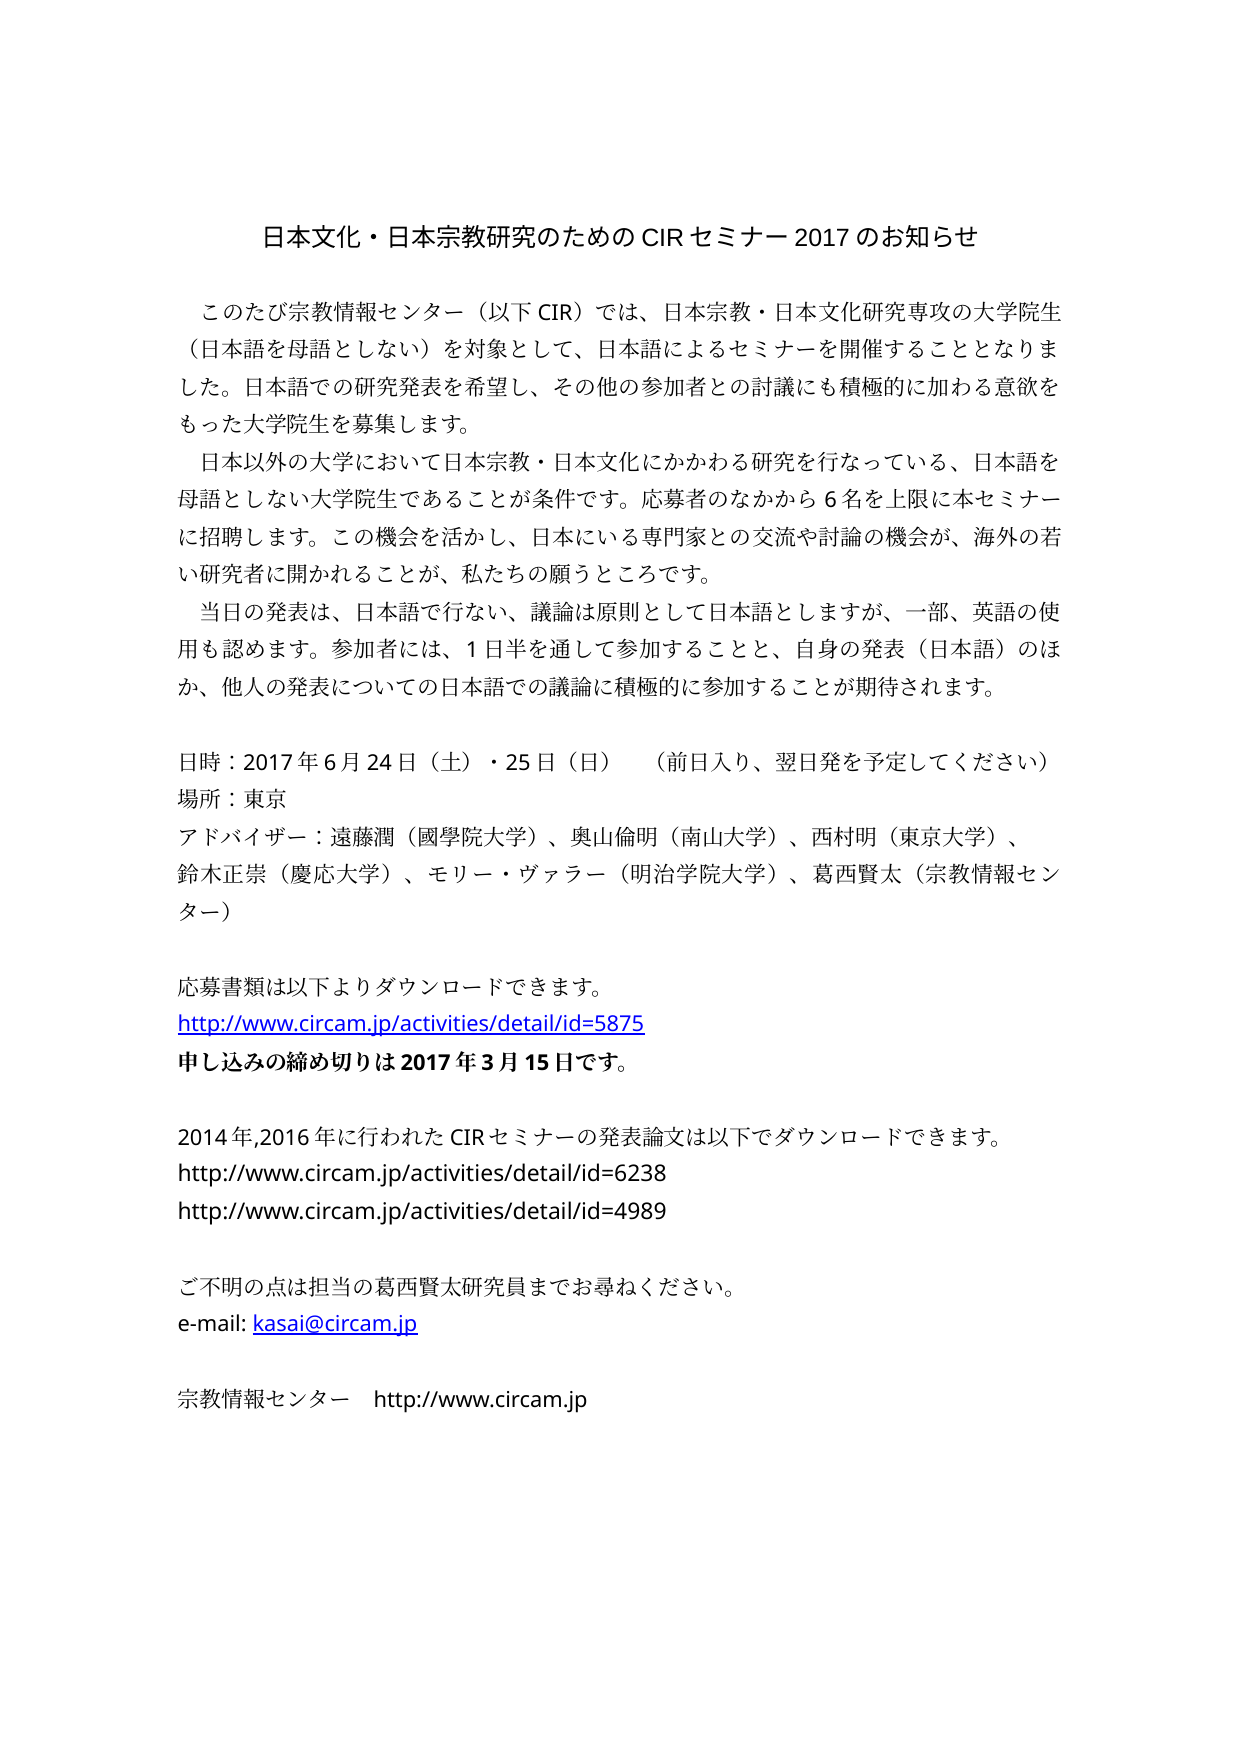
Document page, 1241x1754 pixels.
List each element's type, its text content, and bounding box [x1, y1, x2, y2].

text 日本以外の大学において日本宗教・日本文化にかかわる研究を行なっている、日本語を母語としない大学院生であることが条件です。応募者のなかから6名を上限に本セミナーに招聘します。この機会を活かし、日本にいる専門家との交流や討論の機会が、海外の若い研究者に開かれることが、私たちの願うところです。 [177, 442, 1063, 592]
text 日時：2017年6月24日（土）・25日（日） （前日入り、翌日発を予定してください） [177, 742, 1063, 779]
text http://www.circam.jp/activities/detail/id=6238 [177, 1154, 1063, 1192]
subtitle 日本文化・日本宗教研究のためのCIRセミナー2017のお知らせ [177, 217, 1063, 254]
text このたび宗教情報センター（以下CIR）では、日本宗教・日本文化研究専攻の大学院生（日本語を母語としない）を対象として、日本語によるセミナーを開催することとなりました。日本語での研究発表を希望し、その他の参加者との討議にも積極的に加わる意欲をもった大学院生を募集します。 [177, 292, 1063, 442]
text 2014年,2016年に行われたCIRセミナーの発表論文は以下でダウンロードできます。 [177, 1117, 1063, 1154]
text 申し込みの締め切りは2017年3月15日です。 [177, 1042, 1063, 1079]
text e-mail: kasai@circam.jp [177, 1304, 1063, 1342]
text アドバイザー：遠藤潤（國學院大学）、奥山倫明（南山大学）、西村明（東京大学）、 鈴木正崇（慶応大学）、モリー・ヴァラー（明治学院大学）、葛西賢太（宗教情報センター） [177, 817, 1063, 929]
text 宗教情報センター http://www.circam.jp [177, 1379, 1063, 1417]
text http://www.circam.jp/activities/detail/id=4989 [177, 1192, 1063, 1229]
text 応募書類は以下よりダウンロードできます。 [177, 967, 1063, 1004]
text 当日の発表は、日本語で行ない、議論は原則として日本語としますが、一部、英語の使用も認めます。参加者には、1日半を通して参加することと、自身の発表（日本語）のほか、他人の発表についての日本語での議論に積極的に参加することが期待されます。 [177, 592, 1063, 704]
text ご不明の点は担当の葛西賢太研究員までお尋ねください。 [177, 1267, 1063, 1304]
text http://www.circam.jp/activities/detail/id=5875 [177, 1004, 1063, 1042]
text 場所：東京 [177, 779, 1063, 817]
